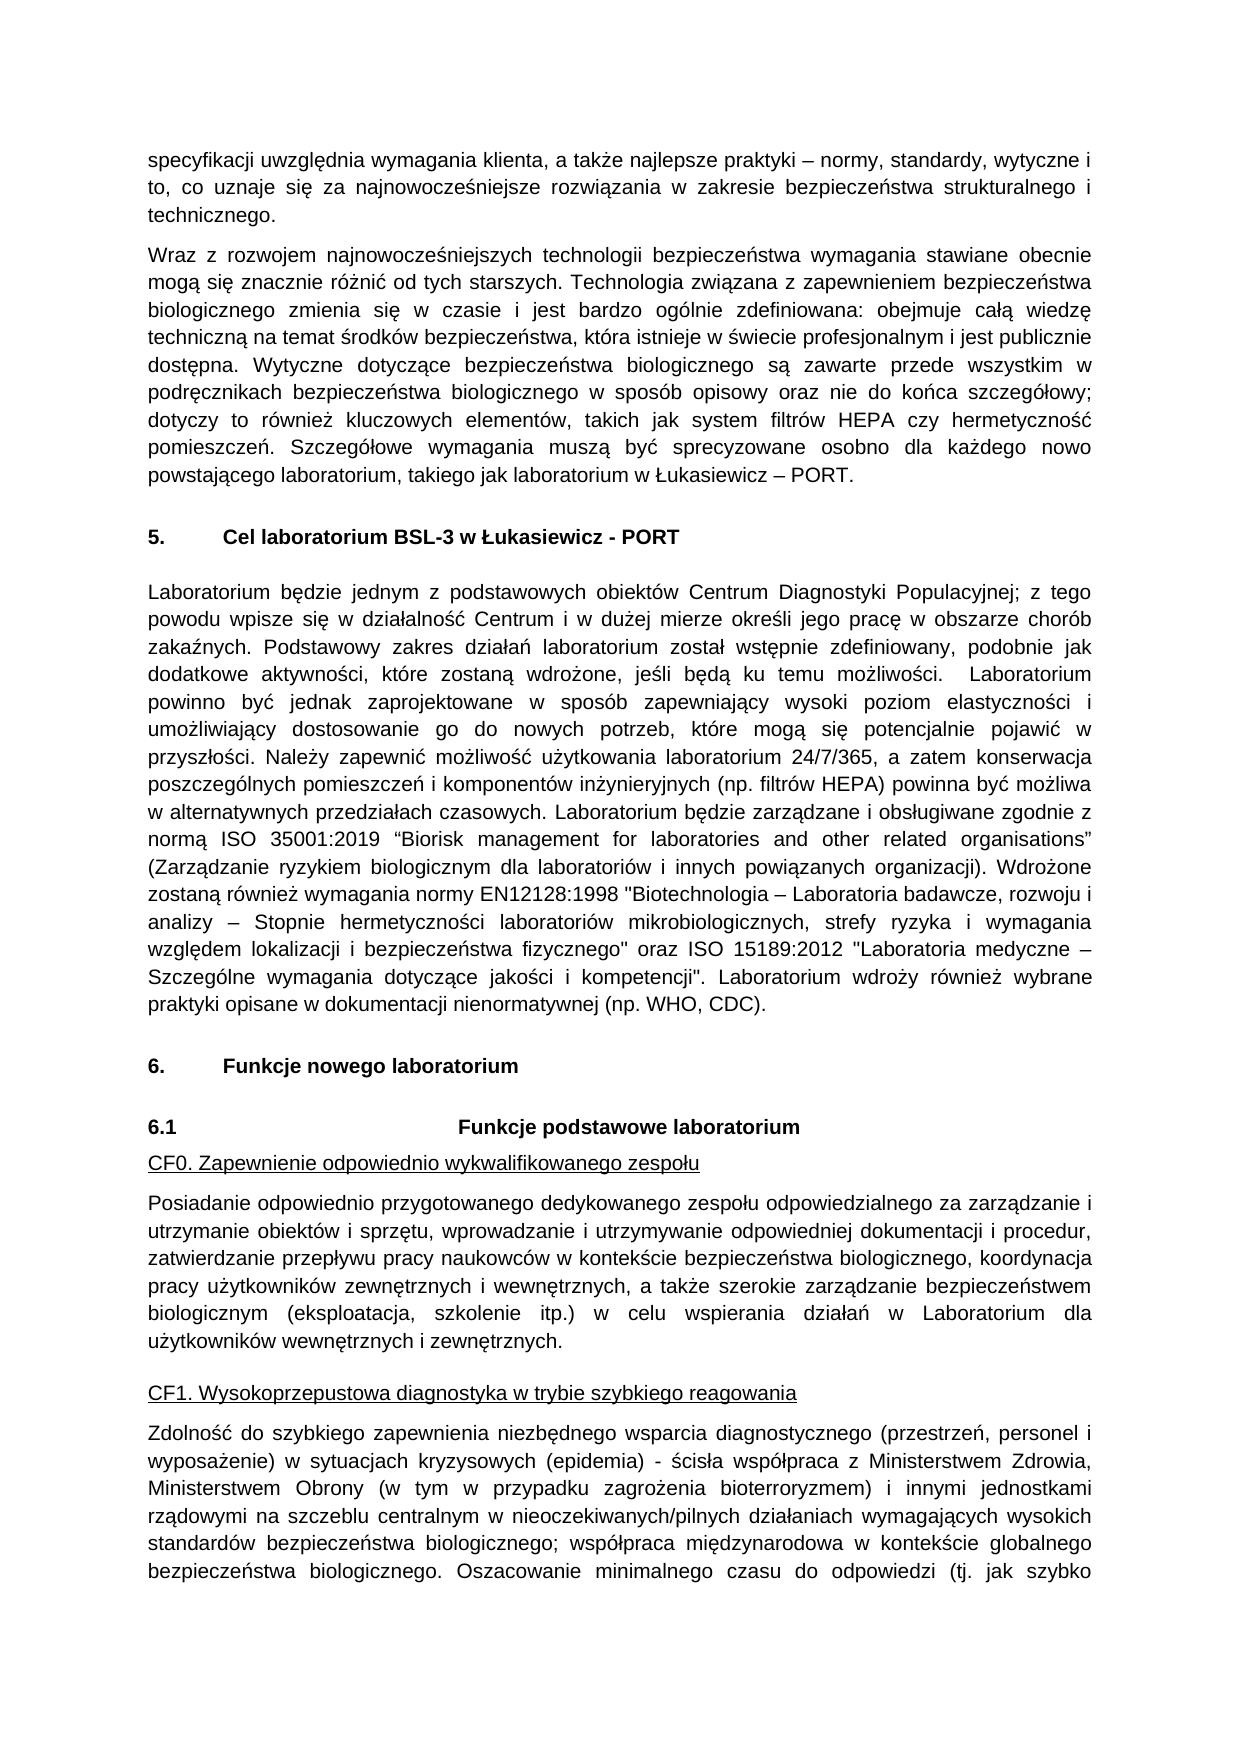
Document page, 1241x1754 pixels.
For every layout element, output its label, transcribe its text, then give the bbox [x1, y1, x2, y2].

subtitle Funkcje podstawowe laboratorium [148, 1109, 1093, 1138]
text Posiadanie odpowiednio przygotowanego dedykowanego zespołu odpowiedzialnego za zarządzanie i utrzymanie obiektów i sprzętu, wprowadzanie i utrzymywanie odpowiedniej dokumentacji i procedur, zatwierdzanie przepływu pracy naukowców w kontekście bezpieczeństwa biologicznego, koordynacja pracy użytkowników zewnętrznych i wewnętrznych, a także szerokie zarządzanie bezpieczeństwem biologicznym (eksploatacja, szkolenie itp.) w celu wspierania działań w Laboratorium dla użytkowników wewnętrznych i zewnętrznych. [148, 1191, 1093, 1352]
text CF0. Zapewnienie odpowiednio wykwalifikowanego zespołu [148, 1151, 1093, 1175]
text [148, 148, 1093, 227]
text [148, 1421, 1093, 1582]
text CF1. Wysokoprzepustowa diagnostyka w trybie szybkiego reagowania [148, 1381, 1093, 1405]
subtitle Cel laboratorium BSL-3 w Łukasiewicz - PORT [148, 515, 1093, 552]
text Laboratorium będzie jednym z podstawowych obiektów Centrum Diagnostyki Populacyjnej; z tego powodu wpisze się w działalność Centrum i w dużej mierze określi jego pracę w obszarze chorób zakaźnych. Podstawowy zakres działań laboratorium został wstępnie zdefiniowany, podobnie jak dodatkowe aktywności, które zostaną wdrożone, jeśli będą ku temu możliwości. Laboratorium powinno być jednak zaprojektowane w sposób zapewniający wysoki poziom elastyczności i umożliwiający dostosowanie go do nowych potrzeb, które mogą się potencjalnie pojawić w przyszłości. Należy zapewnić możliwość użytkowania laboratorium 24/7/365, a zatem konserwacja poszczególnych pomieszczeń i komponentów inżynieryjnych (np. filtrów HEPA) powinna być możliwa w alternatywnych przedziałach czasowych. Laboratorium będzie zarządzane i obsługiwane zgodnie z normą ISO 35001:2019 “Biorisk management for laboratories and other related organisations” (Zarządzanie ryzykiem biologicznym dla laboratoriów i innych powiązanych organizacji). Wdrożone zostaną również wymagania normy EN12128:1998 "Biotechnologia – Laboratoria badawcze, rozwoju i analizy – Stopnie hermetyczności laboratoriów mikrobiologicznych, strefy ryzyka i wymagania względem lokalizacji i bezpieczeństwa fizycznego" oraz ISO 15189:2012 "Laboratoria medyczne – Szczególne wymagania dotyczące jakości i kompetencji". Laboratorium wdroży również wybrane praktyki opisane w dokumentacji nienormatywnej (np. WHO, CDC). [148, 579, 1093, 1016]
text Wraz z rozwojem najnowocześniejszych technologii bezpieczeństwa wymagania stawiane obecnie mogą się znacznie różnić od tych starszych. Technologia związana z zapewnieniem bezpieczeństwa biologicznego zmienia się w czasie i jest bardzo ogólnie zdefiniowana: obejmuje całą wiedzę techniczną na temat środków bezpieczeństwa, która istnieje w świecie profesjonalnym i jest publicznie dostępna. Wytyczne dotyczące bezpieczeństwa biologicznego są zawarte przede wszystkim w podręcznikach bezpieczeństwa biologicznego w sposób opisowy oraz nie do końca szczegółowy; dotyczy to również kluczowych elementów, takich jak system filtrów HEPA czy hermetyczność pomieszczeń. Szczegółowe wymagania muszą być sprecyzowane osobno dla każdego nowo powstającego laboratorium, takiego jak laboratorium w Łukasiewicz – PORT. [148, 243, 1093, 487]
subtitle Funkcje nowego laboratorium [148, 1044, 1093, 1081]
